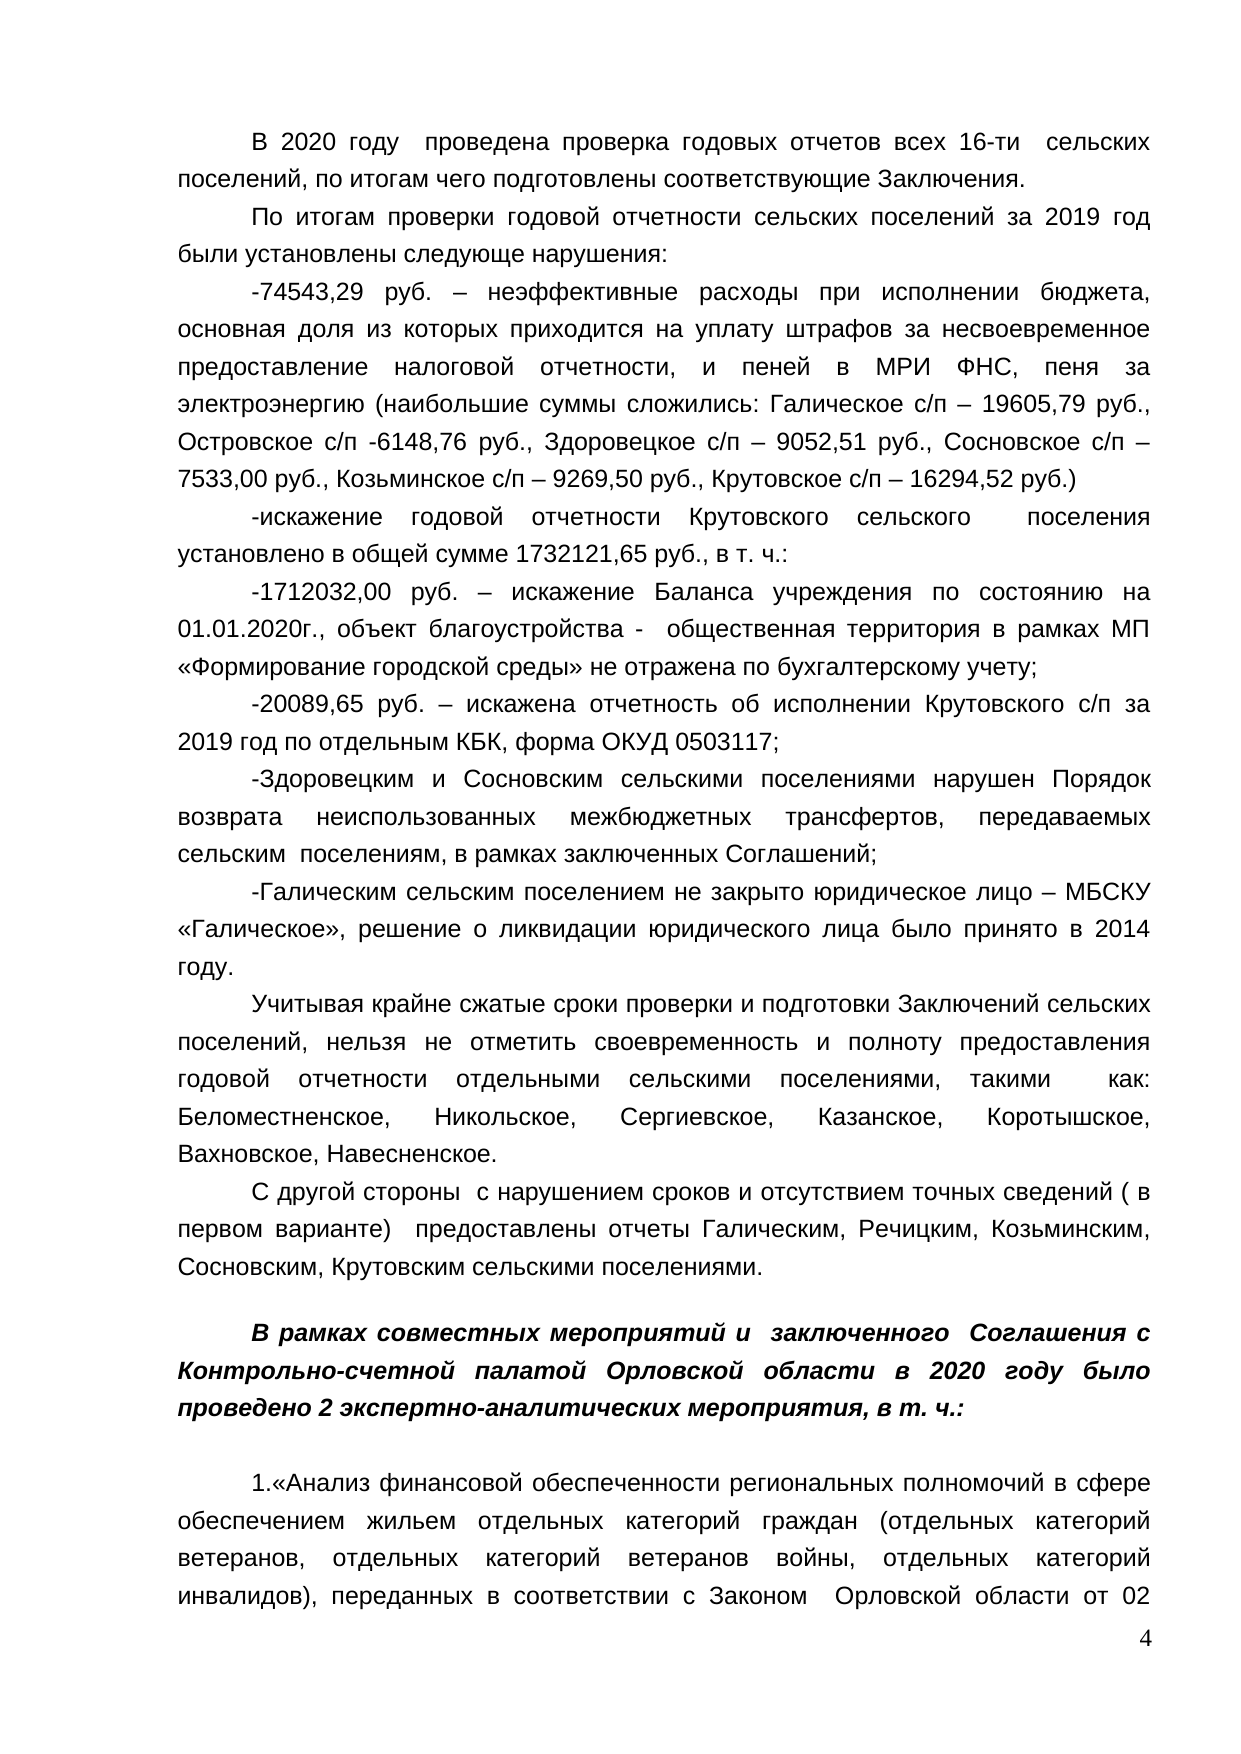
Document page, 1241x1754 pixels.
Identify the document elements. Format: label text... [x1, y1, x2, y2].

text -1712032,00 руб. – искажение Баланса учреждения по состоянию на 01.01.2020г., объект благоустройства - общественная территория в рамках МП «Формирование городской среды» не отражена по бухгалтерскому учету; [177, 568, 1152, 681]
text В рамках совместных мероприятий и заключенного Соглашения с Контрольно-счетной палатой Орловской области в 2020 году было проведено 2 экспертно-аналитических мероприятия, в т. ч.: [177, 1309, 1152, 1422]
text -74543,29 руб. – неэффективные расходы при исполнении бюджета, основная доля из которых приходится на уплату штрафов за несвоевременное предоставление налоговой отчетности, и пеней в МРИ ФНС, пеня за электроэнергию (наибольшие суммы сложились: Галическое с/п – 19605,79 руб., Островское с/п -6148,76 руб., Здоровецкое с/п – 9052,51 руб., Сосновское с/п – 7533,00 руб., Козьминское с/п – 9269,50 руб., Крутовское с/п – 16294,52 руб.) [177, 268, 1152, 493]
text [177, 1459, 1152, 1609]
text -20089,65 руб. – искажена отчетность об исполнении Крутовского с/п за 2019 год по отдельным КБК, форма ОКУД 0503117; [177, 681, 1152, 756]
text -искажение годовой отчетности Крутовского сельского поселения установлено в общей сумме 1732121,65 руб., в т. ч.: [177, 493, 1152, 568]
text С другой стороны с нарушением сроков и отсутствием точных сведений ( в первом варианте) предоставлены отчеты Галическим, Речицким, Козьминским, Сосновским, Крутовским сельскими поселениями. [177, 1168, 1152, 1281]
text По итогам проверки годовой отчетности сельских поселений за 2019 год были установлены следующе нарушения: [177, 193, 1152, 268]
text -Здоровецким и Сосновским сельскими поселениями нарушен Порядок возврата неиспользованных межбюджетных трансфертов, передаваемых сельским поселениям, в рамках заключенных Соглашений; [177, 756, 1152, 868]
text Учитывая крайне сжатые сроки проверки и подготовки Заключений сельских поселений, нельзя не отметить своевременность и полноту предоставления годовой отчетности отдельными сельскими поселениями, такими как: Беломестненское, Никольское, Сергиевское, Казанское, Коротышское, Вахновское, Навесненское. [177, 981, 1152, 1168]
text В 2020 году проведена проверка годовых отчетов всех 16-ти сельских поселений, по итогам чего подготовлены соответствующие Заключения. [177, 118, 1152, 193]
text -Галическим сельским поселением не закрыто юридическое лицо – МБСКУ «Галическое», решение о ликвидации юридического лица было принято в 2014 году. [177, 868, 1152, 981]
